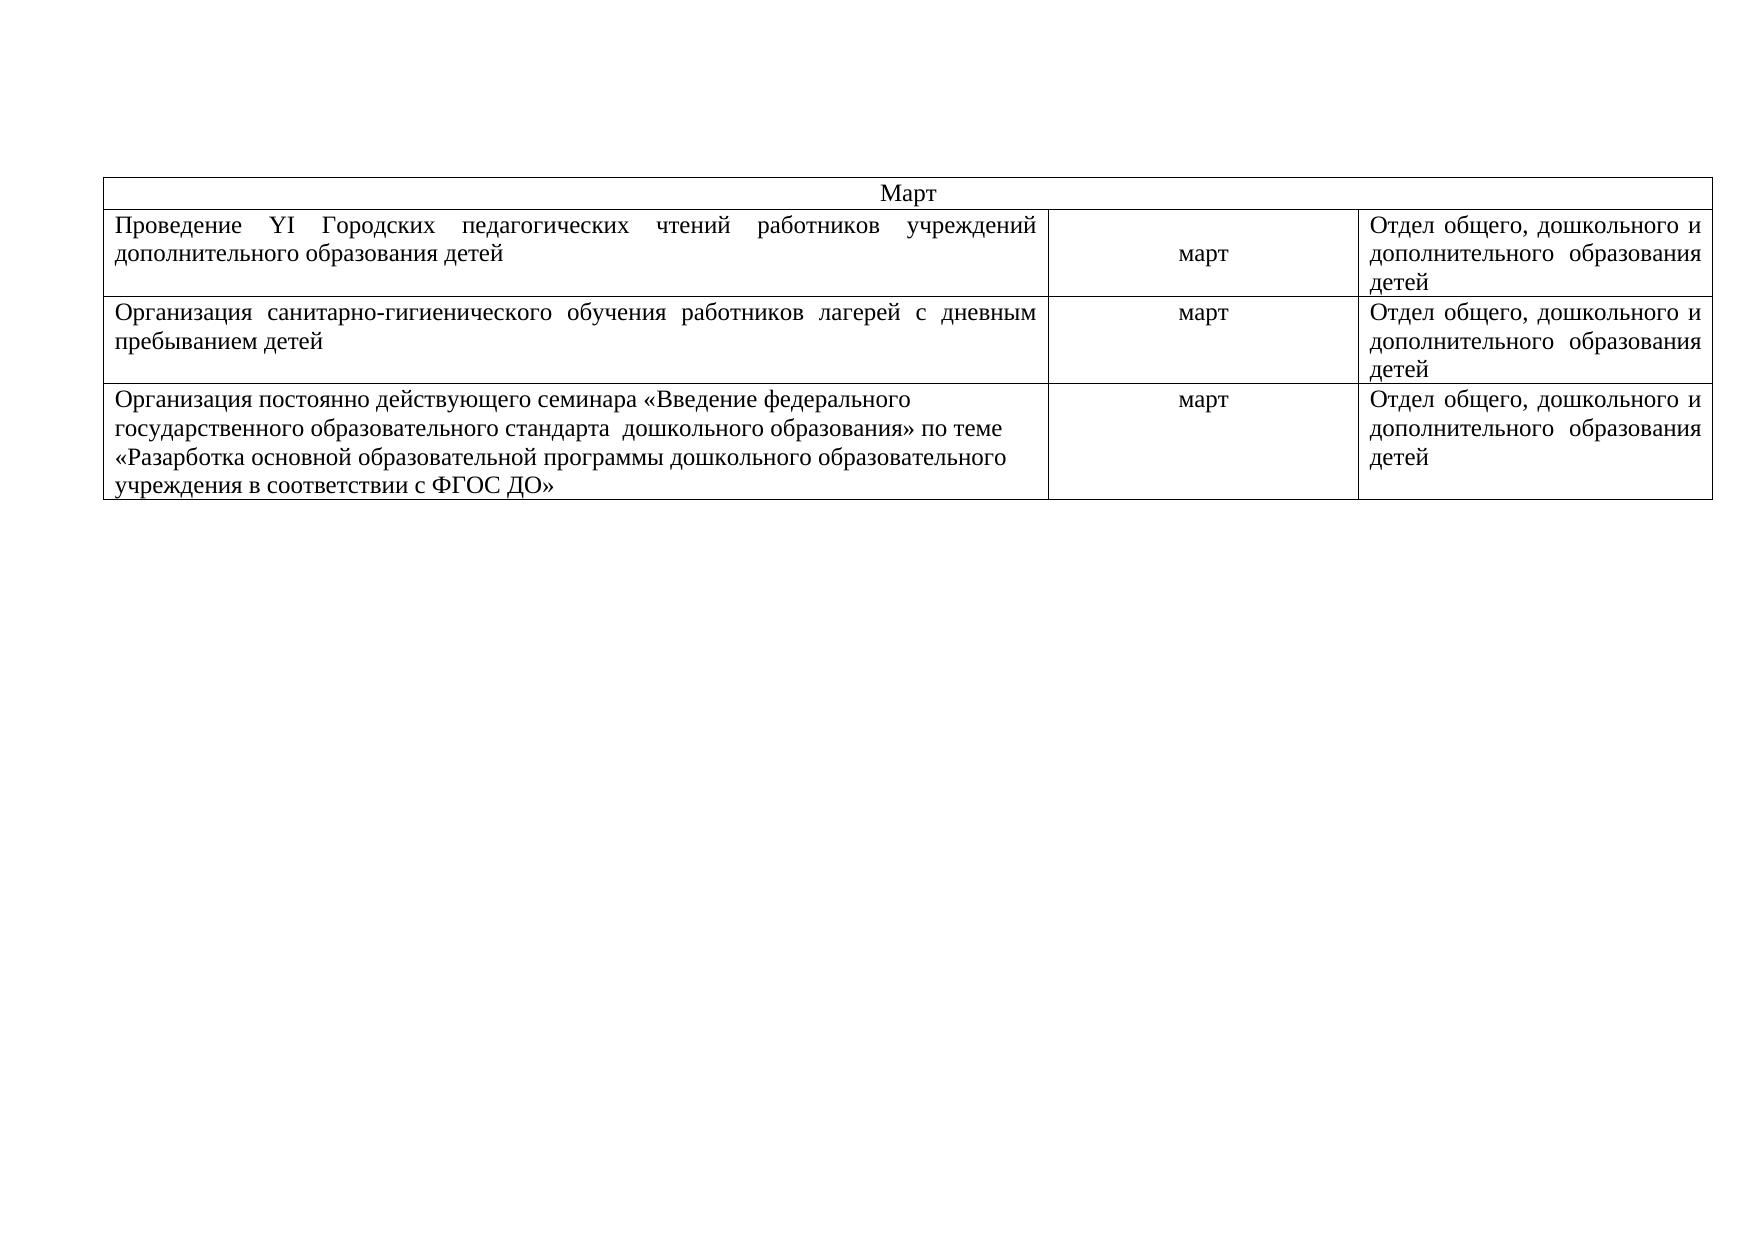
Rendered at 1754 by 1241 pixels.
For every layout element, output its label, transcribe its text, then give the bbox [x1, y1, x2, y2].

table_cell Организация постоянно действующего семинара «Введение федерального государственного образовательного стандарта дошкольного образования» по теме «Разарботка основной образовательной программы дошкольного образовательного учреждения в соответствии с ФГОС ДО» [104, 384, 1048, 499]
table_cell март [1049, 297, 1358, 383]
table_cell Март [104, 178, 1712, 209]
table_cell Проведение YI Городских педагогических чтений работников учреждений дополнительного образования детей [104, 210, 1048, 296]
table_cell март [1049, 210, 1358, 296]
table_cell Отдел общего, дошкольного и дополнительного образования детей [1359, 210, 1712, 296]
table_cell март [1049, 384, 1358, 499]
table_cell Организация санитарно-гигиенического обучения работников лагерей с дневным пребыванием детей [104, 297, 1048, 383]
table_cell Отдел общего, дошкольного и дополнительного образования детей [1359, 384, 1712, 499]
table_cell Отдел общего, дошкольного и дополнительного образования детей [1359, 297, 1712, 383]
